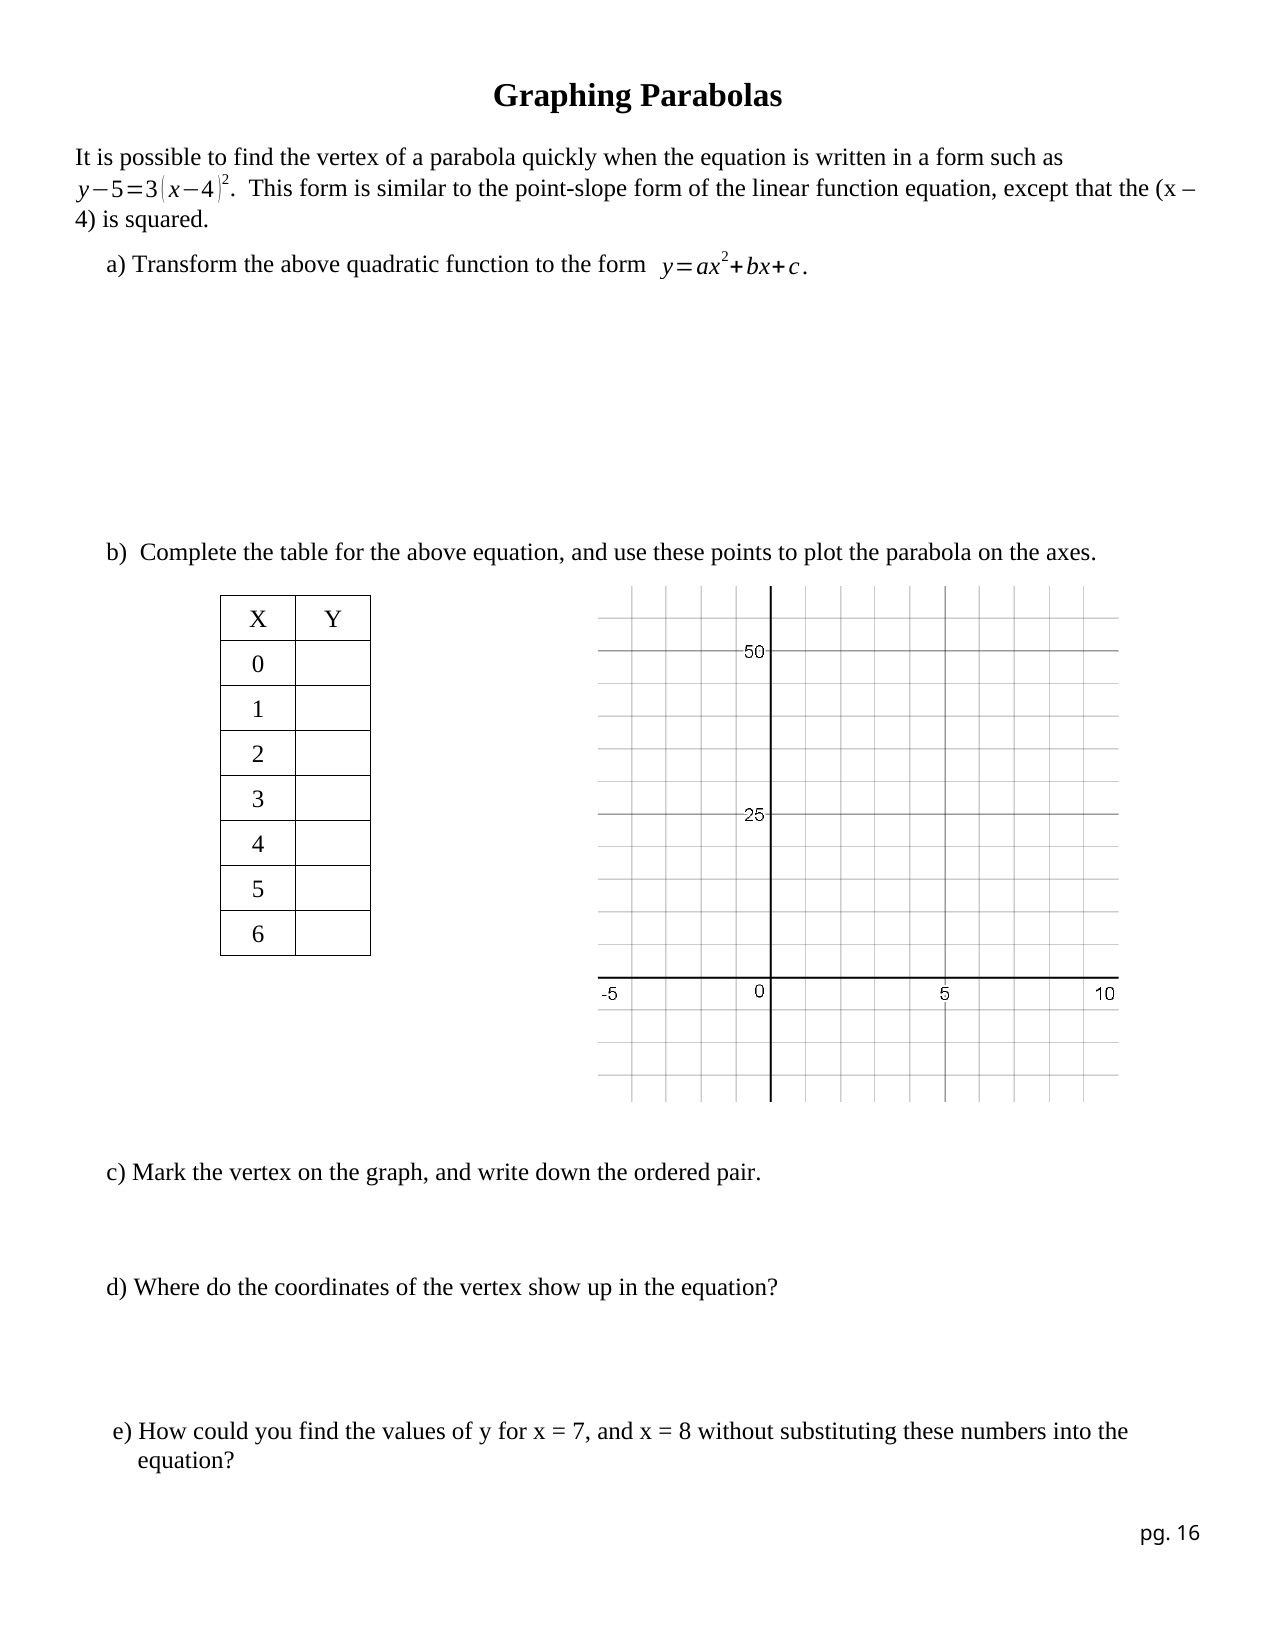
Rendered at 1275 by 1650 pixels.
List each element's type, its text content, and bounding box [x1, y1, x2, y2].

text a) Transform the above quadratic function to the form [75, 248, 1200, 279]
text e) How could you find the values of y for x = 7, and x = 8 without substituting these numbers into the [75, 1416, 1200, 1445]
table_cell [296, 776, 370, 820]
table_cell 3 [221, 776, 295, 820]
text d) Where do the coordinates of the vertex show up in the equation? [75, 1272, 1200, 1301]
table_cell [296, 641, 370, 685]
table_cell [296, 821, 370, 865]
table_header Y [296, 596, 370, 640]
table_cell [296, 686, 370, 730]
table_cell 4 [221, 821, 295, 865]
table_cell 2 [221, 731, 295, 775]
table_cell [296, 866, 370, 910]
text Graphing Parabolas [75, 75, 1200, 113]
table_cell 1 [221, 686, 295, 730]
text equation? [75, 1445, 1200, 1473]
table_cell 0 [221, 641, 295, 685]
text It is possible to find the vertex of a parabola quickly when the equation is written in a form such as [75, 142, 1200, 171]
text b) Complete the table for the above equation, and use these points to plot the parabola on the axes. [75, 537, 1200, 566]
table_cell [296, 731, 370, 775]
table_cell 6 [221, 911, 295, 955]
table_header X [221, 596, 295, 640]
table_cell 5 [221, 866, 295, 910]
picture [597, 586, 1119, 1102]
table_cell [296, 911, 370, 955]
text . This form is similar to the point-slope form of the linear function equation, except that the (x – 4) is squared. [75, 171, 1200, 233]
text c) Mark the vertex on the graph, and write down the ordered pair. [75, 1157, 1200, 1186]
